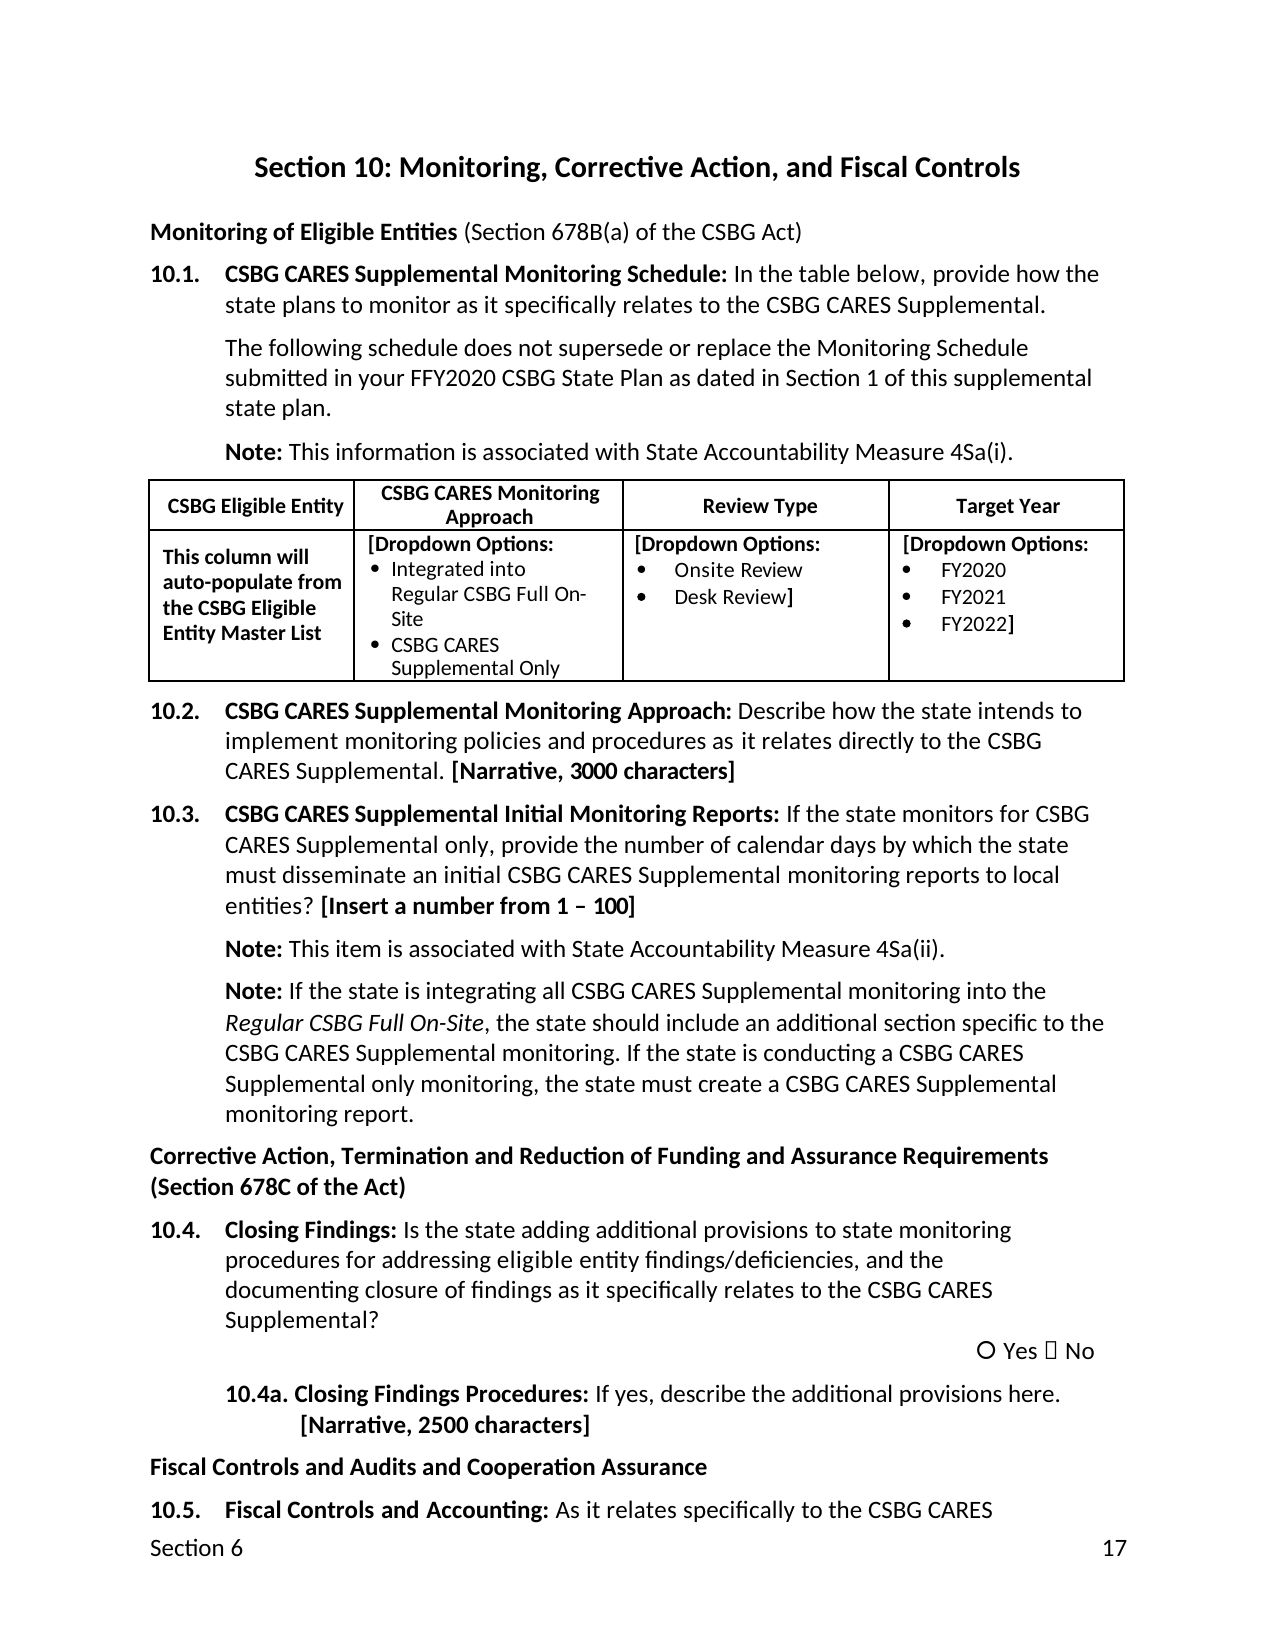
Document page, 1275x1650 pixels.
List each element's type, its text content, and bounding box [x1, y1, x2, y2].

text Regular CSBG Full On-Site, the state should include an additional section specific to the CSBG CARES Supplemental monitoring. If the state is conducting a CSBG CARES Supplemental only monitoring, the state must create a CSBG CARES Supplemental monitoring report. [225, 1007, 1107, 1129]
list Fiscal Controls and Accounting: As it relates specifically to the CSBG CARES [150, 1495, 1160, 1525]
table_cell [Dropdown Options: Onsite Review Desk Review] [624, 531, 888, 680]
text Note: This item is associated with State Accountability Measure 4Sa(ii). [225, 933, 1160, 964]
subtitle Corrective Action, Termination and Reduction of Funding and Assurance Requirements (Section 678C of the Act) [150, 1140, 1052, 1202]
list CSBG CARES Supplemental Monitoring Schedule: In the table below, provide how the state plans to monitor as it specifically relates to the CSBG CARES Supplemental. [150, 258, 1101, 320]
list Closing Findings: Is the state adding additional provisions to state monitoring procedures for addressing eligible entity findings/deficiencies, and the documenting closure of findings as it specifically relates to the CSBG CARES Supplemental? [150, 1215, 1082, 1335]
table_header CSBG CARES Monitoring Approach [355, 481, 622, 529]
subtitle Section 10: Monitoring, Corrective Action, and Fiscal Controls [195, 148, 1080, 185]
list CSBG CARES Supplemental Initial Monitoring Reports: If the state monitors for CSBG CARES Supplemental only, provide the number of calendar days by which the state must disseminate an initial CSBG CARES Supplemental monitoring reports to local entities? [Insert a number from 1 – 100] [150, 798, 1122, 921]
subtitle Fiscal Controls and Audits and Cooperation Assurance [150, 1451, 1160, 1482]
table_header Review Type [624, 481, 888, 529]
table_cell [Dropdown Options: FY2020 FY2021 FY2022] [890, 531, 1123, 680]
table_header CSBG Eligible Entity [150, 481, 353, 529]
text 10.4a. Closing Findings Procedures: If yes, describe the additional provisions here. [225, 1378, 1160, 1408]
table_header Target Year [890, 481, 1123, 529]
table_cell This column will auto-populate from the CSBG Eligible Entity Master List [150, 531, 353, 680]
list CSBG CARES Supplemental Monitoring Approach: Describe how the state intends to implement monitoring policies and procedures as it relates directly to the CSBG CARES Supplemental. [Narrative, 3000 characters] [150, 696, 1103, 785]
text Monitoring of Eligible Entities (Section 678B(a) of the CSBG Act) [150, 216, 1160, 247]
list Yes  No [975, 1335, 1160, 1365]
table_cell [Dropdown Options: Integrated into Regular CSBG Full On-Site CSBG CARES Supplemental Only [355, 531, 622, 680]
text Note: If the state is integrating all CSBG CARES Supplemental monitoring into the [225, 975, 1160, 1006]
text The following schedule does not supersede or replace the Monitoring Schedule submitted in your FFY2020 CSBG State Plan as dated in Section 1 of this supplemental state plan. [225, 333, 1108, 422]
subtitle [Narrative, 2500 characters] [300, 1410, 1160, 1440]
text Note: This information is associated with State Accountability Measure 4Sa(i). [225, 436, 1160, 466]
